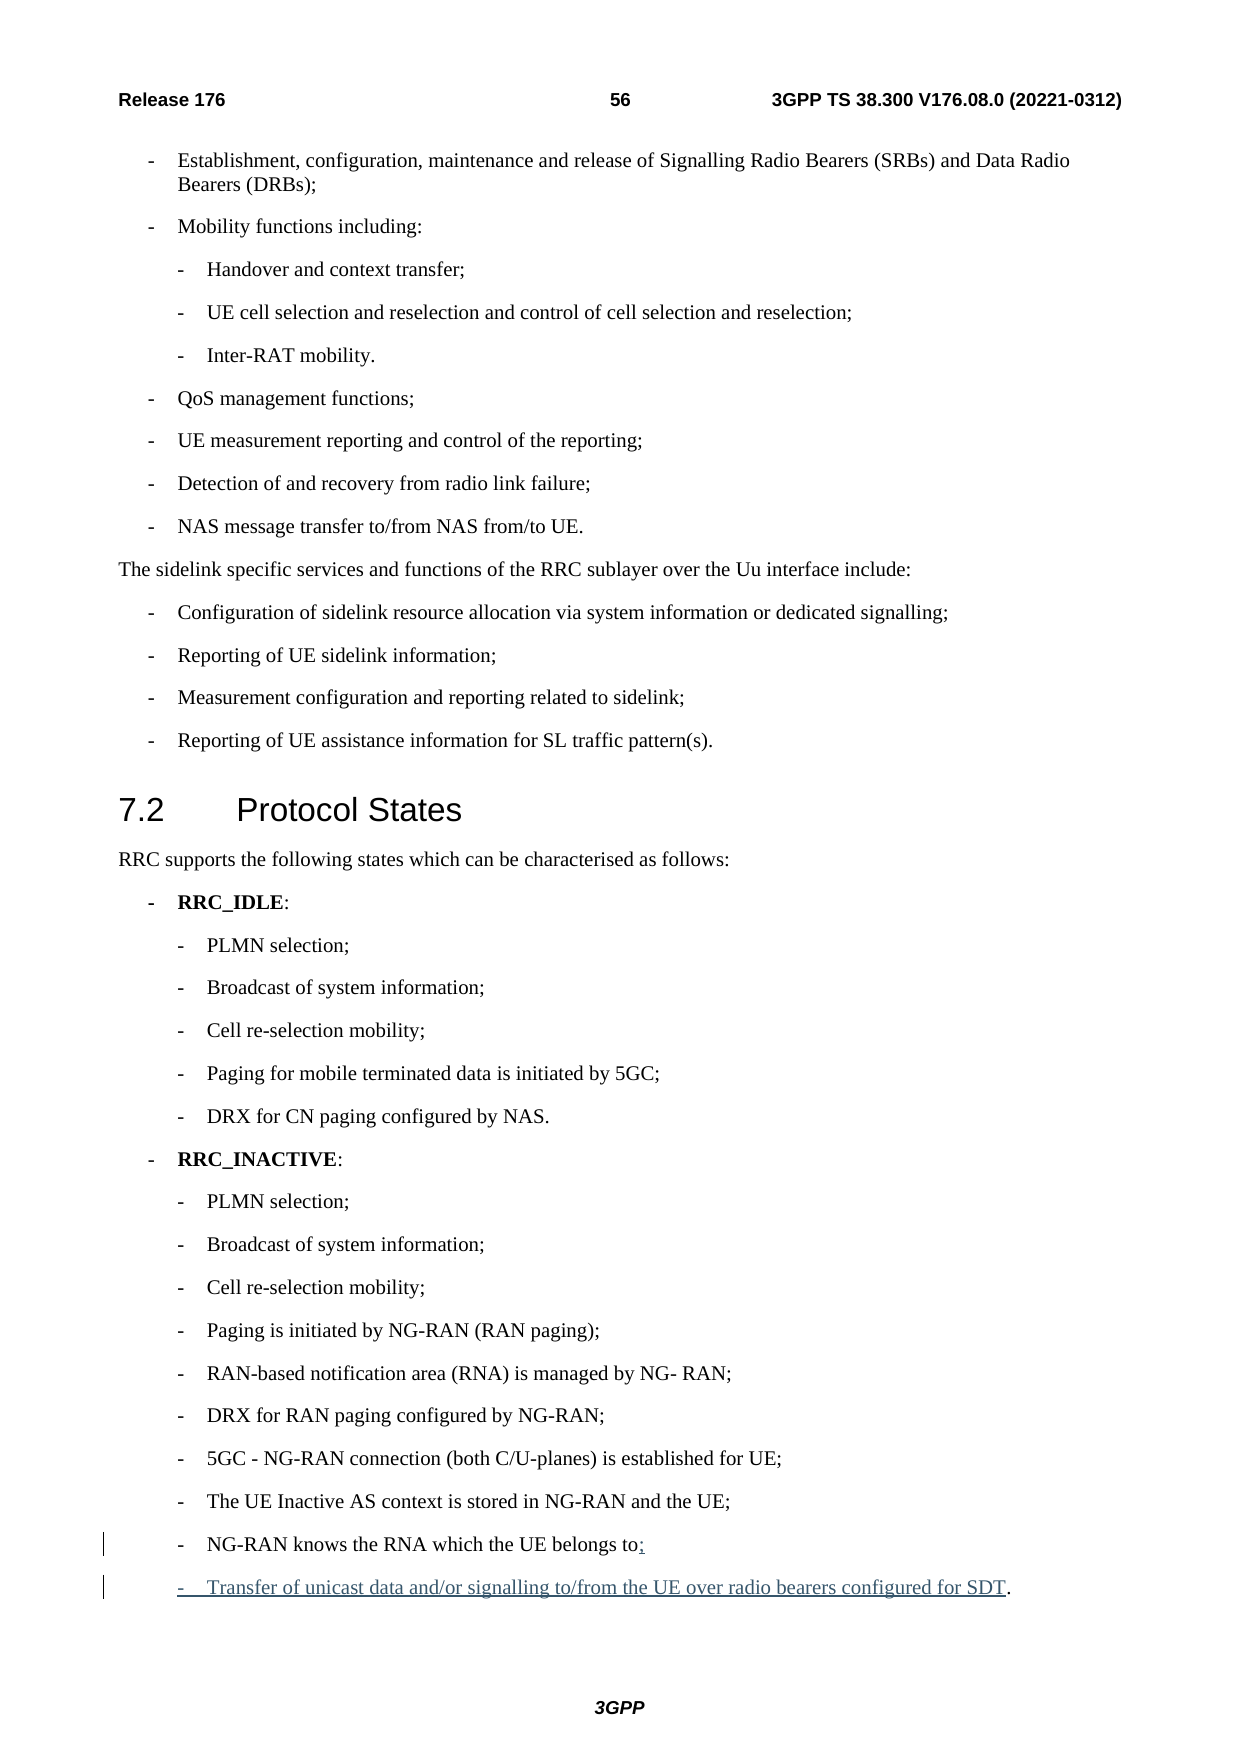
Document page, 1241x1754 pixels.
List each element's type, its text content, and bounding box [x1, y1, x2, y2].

text - RAN-based notification area (RNA) is managed by NG- RAN; [177, 1361, 1122, 1385]
text - UE measurement reporting and control of the reporting; [148, 428, 1122, 452]
text - NAS message transfer to/from NAS from/to UE. [148, 514, 1122, 538]
text - Reporting of UE assistance information for SL traffic pattern(s). [148, 728, 1122, 752]
text - RRC_INACTIVE: [148, 1147, 1122, 1171]
text - RRC_IDLE: [148, 890, 1122, 914]
text - Measurement configuration and reporting related to sidelink; [148, 685, 1122, 709]
text - Broadcast of system information; [177, 1232, 1122, 1256]
text The sidelink specific services and functions of the RRC sublayer over the Uu interface include: [118, 557, 1122, 581]
text - DRX for RAN paging configured by NG-RAN; [177, 1403, 1122, 1427]
text - DRX for CN paging configured by NAS. [177, 1104, 1122, 1128]
text - Paging for mobile terminated data is initiated by 5GC; [177, 1061, 1122, 1085]
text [177, 1446, 1122, 1470]
text - Configuration of sidelink resource allocation via system information or dedicated signalling; [148, 600, 1122, 624]
text - QoS management functions; [148, 386, 1122, 410]
text - Cell re-selection mobility; [177, 1018, 1122, 1042]
text - Mobility functions including: [148, 214, 1122, 238]
text - Detection of and recovery from radio link failure; [148, 471, 1122, 495]
text - Broadcast of system information; [177, 975, 1122, 999]
text - Establishment, configuration, maintenance and release of Signalling Radio Bearers (SRBs) and Data Radio Bearers (DRBs); [148, 147, 1122, 196]
text - Cell re-selection mobility; [177, 1275, 1122, 1299]
subtitle 7.2 Protocol States [118, 790, 1122, 828]
text - Reporting of UE sidelink information; [148, 642, 1122, 667]
text - The UE Inactive AS context is stored in NG-RAN and the UE; [177, 1489, 1122, 1513]
text - NG-RAN knows the RNA which the UE belongs to [177, 1532, 1122, 1556]
text - UE cell selection and reselection and control of cell selection and reselection; [177, 300, 1122, 324]
text - Inter-RAT mobility. [177, 343, 1122, 367]
text . [177, 1575, 1122, 1599]
text - PLMN selection; [177, 1189, 1122, 1213]
text RRC supports the following states which can be characterised as follows: [118, 847, 1122, 871]
text - PLMN selection; [177, 932, 1122, 957]
text - Handover and context transfer; [177, 257, 1122, 281]
text - Paging is initiated by NG-RAN (RAN paging); [177, 1318, 1122, 1342]
